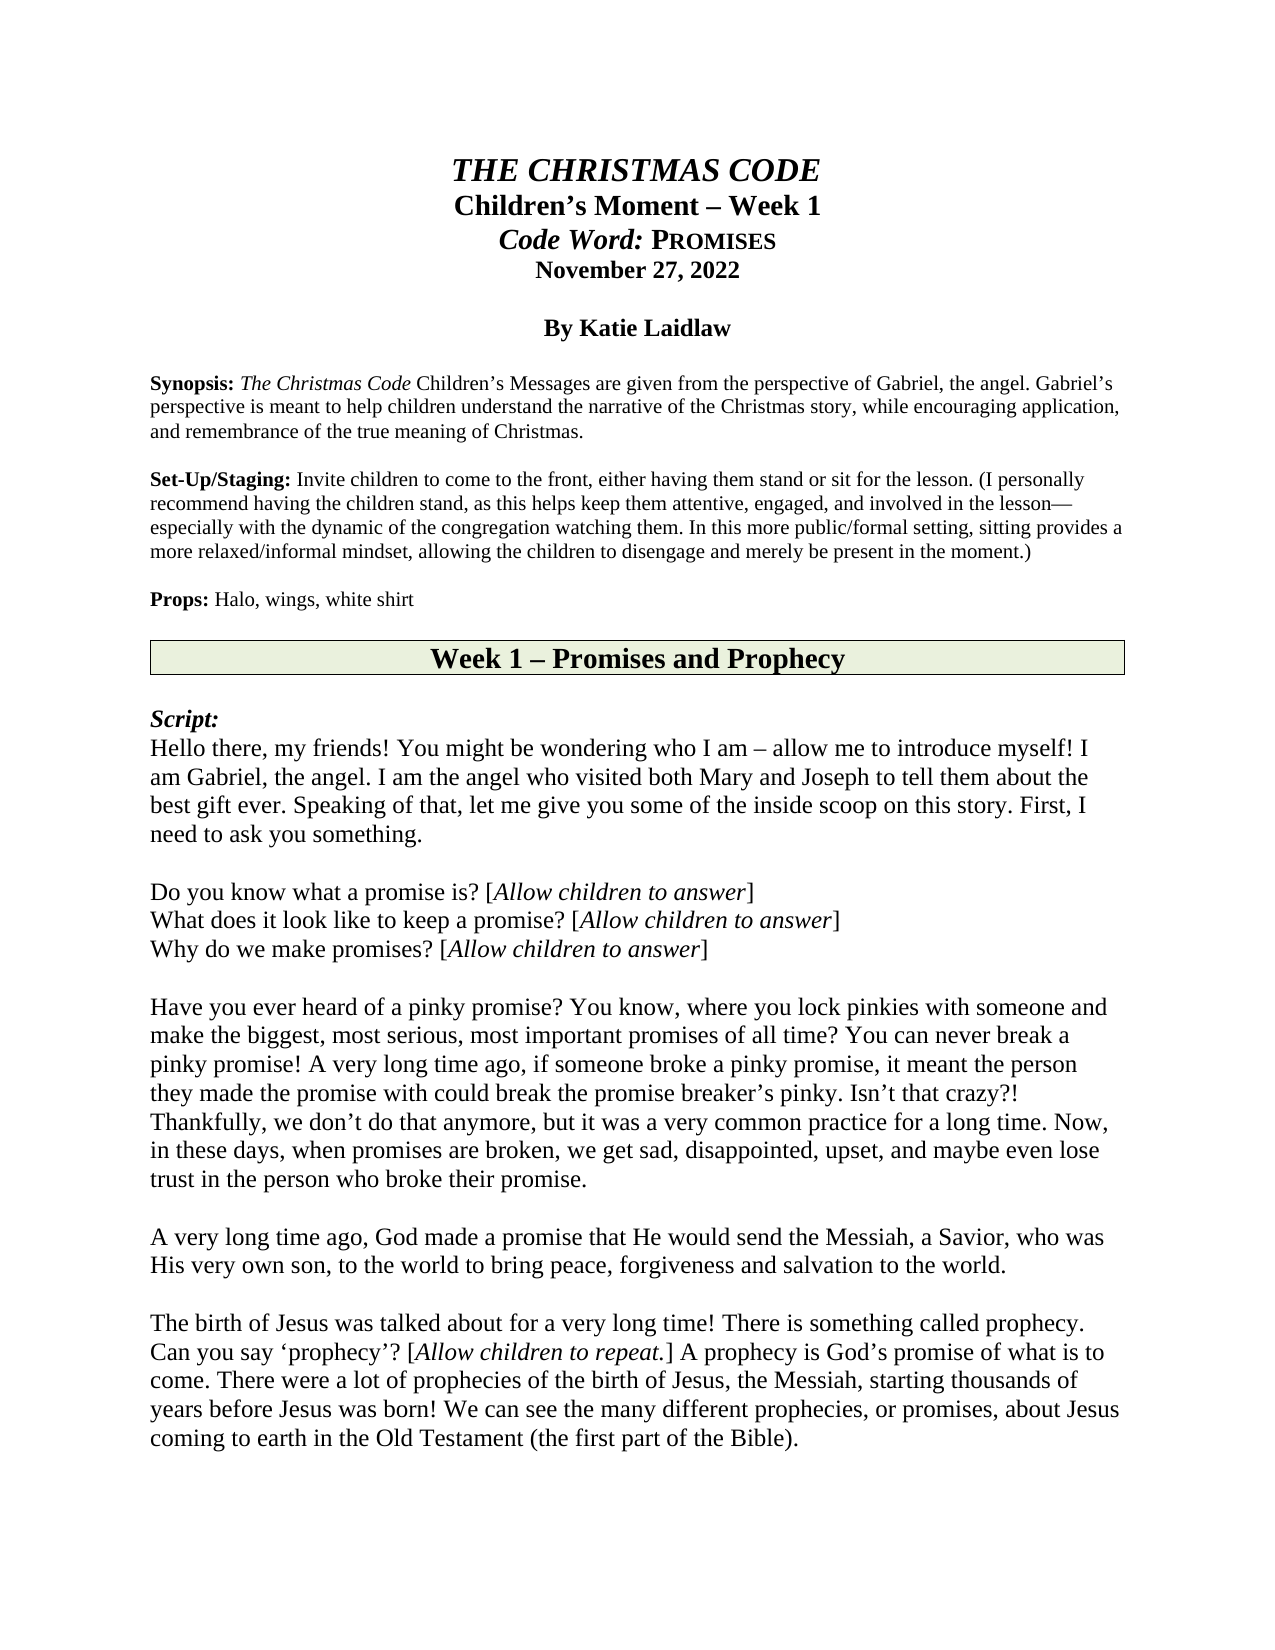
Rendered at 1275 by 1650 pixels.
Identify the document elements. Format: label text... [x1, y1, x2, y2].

text By Katie Laidlaw [150, 313, 1125, 342]
text Code Word: Promises [150, 222, 1125, 255]
text Hello there, my friends! You might be wondering who I am – allow me to introduce myself! I am Gabriel, the angel. I am the angel who visited both Mary and Joseph to tell them about the best gift ever. Speaking of that, let me give you some of the inside scoop on this story. First, I need to ask you something. [150, 733, 1125, 848]
text November 27, 2022 [150, 255, 1125, 284]
text What does it look like to keep a promise? [Allow children to answer] [150, 905, 1125, 934]
text Do you know what a promise is? [Allow children to answer] [150, 877, 1125, 905]
text The christmas Code [150, 150, 1125, 188]
text Children’s Moment – Week 1 [150, 188, 1125, 222]
text Set-Up/Staging: Invite children to come to the front, either having them stand or sit for the lesson. (I personally recommend having the children stand, as this helps keep them attentive, engaged, and involved in the lesson—especially with the dynamic of the congregation watching them. In this more public/formal setting, sitting provides a more relaxed/informal mindset, allowing the children to disengage and merely be present in the moment.) [150, 467, 1125, 563]
text Props: Halo, wings, white shirt [150, 587, 1125, 611]
text A very long time ago, God made a promise that He would send the Messiah, a Savior, who was His very own son, to the world to bring peace, forgiveness and salvation to the world. [150, 1222, 1125, 1279]
text Have you ever heard of a pinky promise? You know, where you lock pinkies with someone and make the biggest, most serious, most important promises of all time? You can never break a pinky promise! A very long time ago, if someone broke a pinky promise, it meant the person they made the promise with could break the promise breaker’s pinky. Isn’t that crazy?! Thankfully, we don’t do that anymore, but it was a very common practice for a long time. Now, in these days, when promises are broken, we get sad, disappointed, upset, and maybe even lose trust in the person who broke their promise. [150, 992, 1125, 1193]
text Synopsis: The Christmas Code Children’s Messages are given from the perspective of Gabriel, the angel. Gabriel’s perspective is meant to help children understand the narrative of the Christmas story, while encouraging application, and remembrance of the true meaning of Christmas. [150, 370, 1125, 443]
text Why do we make promises? [Allow children to answer] [150, 934, 1125, 963]
table_header Week 1 – Promises and Prophecy [151, 641, 1124, 674]
text Script: [150, 704, 1125, 733]
text The birth of Jesus was talked about for a very long time! There is something called prophecy. Can you say ‘prophecy’? [Allow children to repeat.] A prophecy is God’s promise of what is to come. There were a lot of prophecies of the birth of Jesus, the Messiah, starting thousands of years before Jesus was born! We can see the many different prophecies, or promises, about Jesus coming to earth in the Old Testament (the first part of the Bible). [150, 1308, 1125, 1452]
